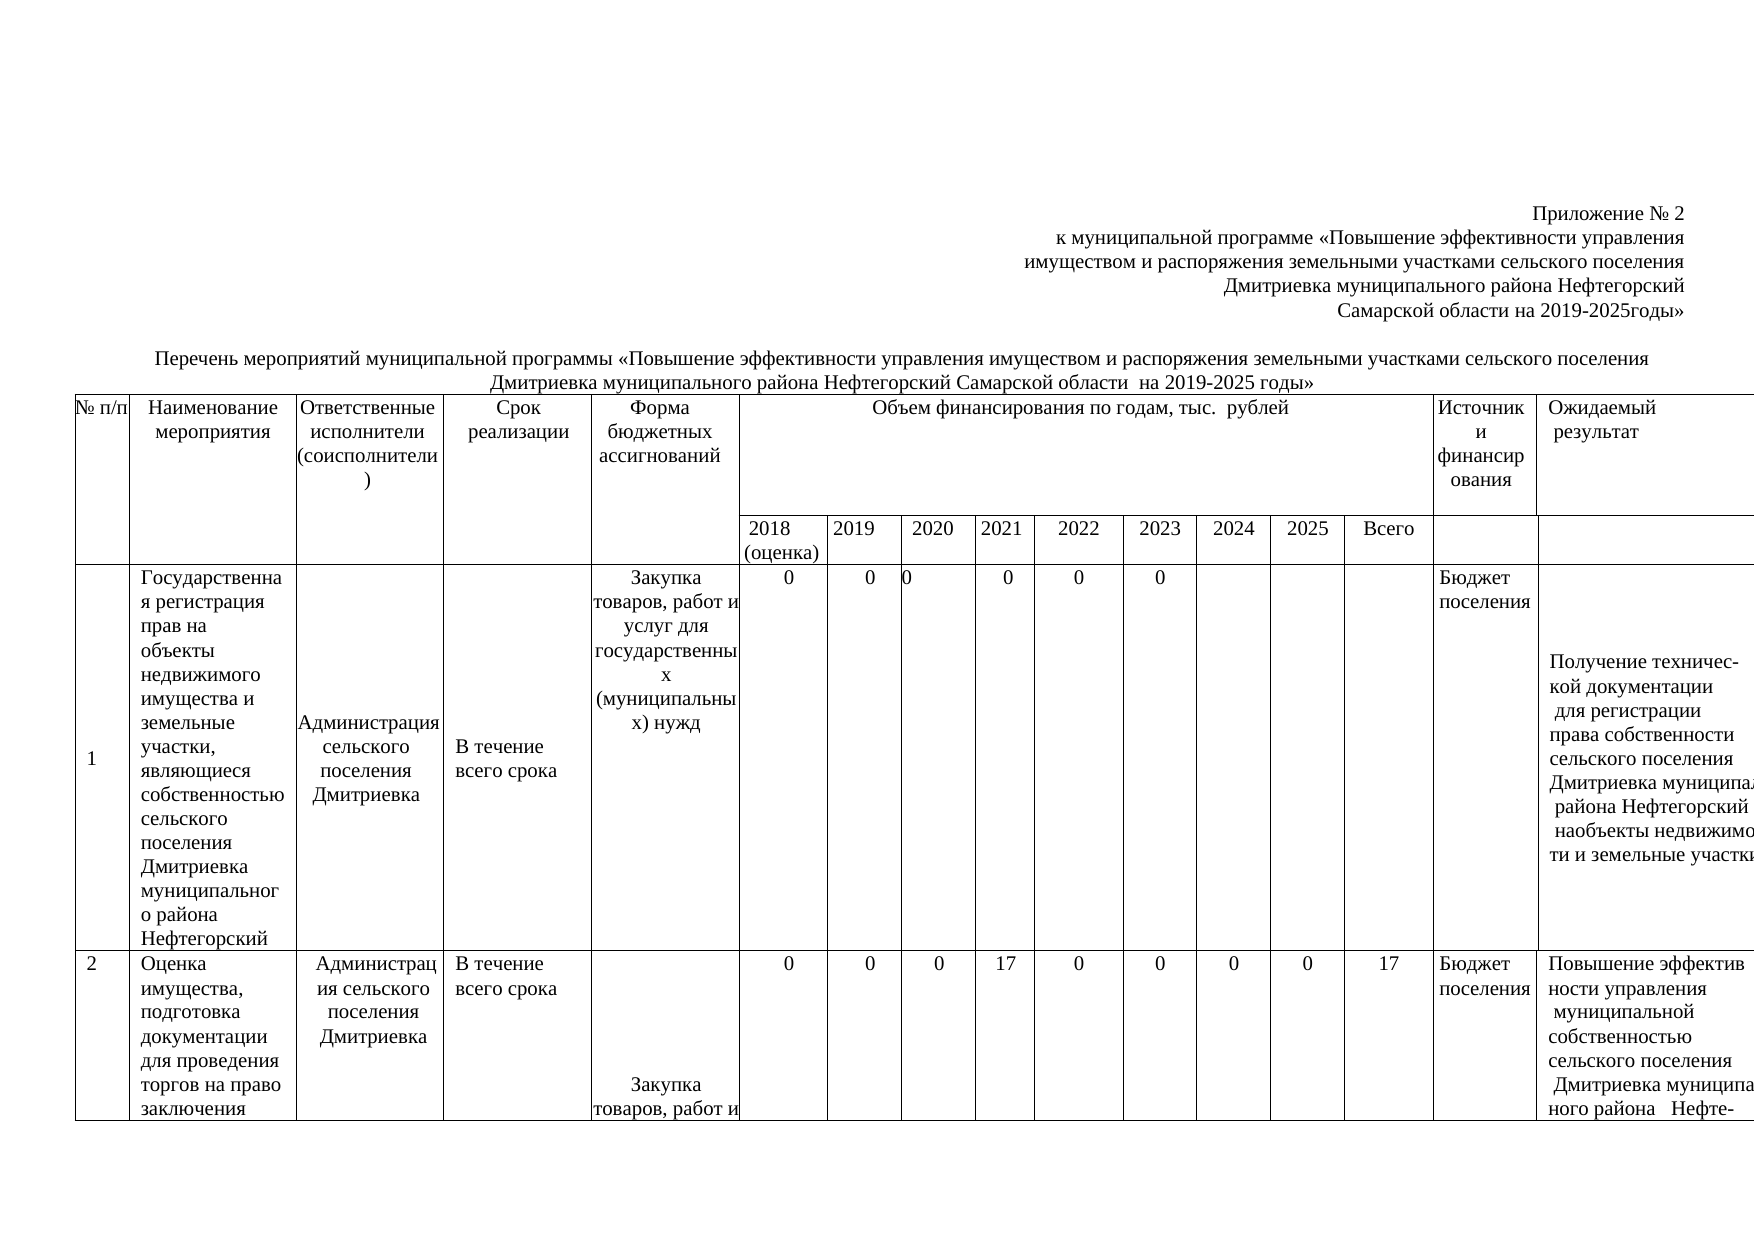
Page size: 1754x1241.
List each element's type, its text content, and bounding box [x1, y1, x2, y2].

text Самарской области на 2019-2025годы» [961, 297, 1684, 322]
table_cell Бюджет поселения [1434, 951, 1536, 1120]
table_cell Оценка имущества, подготовка документации для проведения торгов на право заключения различного вида договоров [130, 951, 296, 1120]
table_cell В течение всего срока [444, 565, 591, 950]
table_cell 2020 [902, 516, 975, 564]
text Приложение № 2 [75, 201, 1684, 225]
table_cell Всего [1345, 516, 1433, 564]
table_cell 0 [1035, 951, 1123, 1120]
table_cell 17 [1345, 951, 1433, 1120]
table_header Срок реализации [444, 395, 591, 564]
table_header Наименование мероприятия [130, 395, 296, 564]
table_cell 17 [976, 951, 1034, 1120]
table_cell Администрация сельского поселения Дмитриевка [297, 565, 443, 950]
table_cell 0 [1035, 565, 1123, 950]
table_cell Бюджет поселения [1434, 565, 1538, 950]
table_header Ожидаемый результат [1537, 395, 1754, 515]
table_cell 0 [828, 565, 901, 950]
table_cell 0 [902, 951, 975, 1120]
table_cell [1539, 516, 1754, 564]
table_cell 0 [740, 565, 827, 950]
table_cell Закупка товаров, работ и услуг для государственных (муниципальных) нужд [592, 951, 739, 1120]
table_cell 0 [902, 565, 975, 950]
text Перечень мероприятий муниципальной программы «Повышение эффективности управления имуществом и распоряжения земельными участками сельского поселения Дмитриевка муниципального района Нефтегорский Самарской области на 2019-2025 годы» [119, 346, 1684, 394]
table_cell Администрация сельского поселения Дмитриевка [297, 951, 443, 1120]
table_cell 2021 [976, 516, 1034, 564]
table_cell 0 [1124, 565, 1196, 950]
table_header Источники финансирования [1434, 395, 1536, 515]
table_cell 0 [976, 565, 1034, 950]
text к муниципальной программе «Повышение эффективности управления имуществом и распоряжения земельными участками сельского поселения Дмитриевка муниципального района Нефтегорский [961, 225, 1684, 297]
table_cell 2022 [1035, 516, 1123, 564]
table_cell 2 [76, 951, 129, 1120]
table_cell 2019 [828, 516, 901, 564]
table_header Ответственные исполнители (соисполнители) [297, 395, 443, 564]
table_cell [1434, 516, 1538, 564]
table_cell [1345, 565, 1433, 950]
table_cell Получение техничес- кой документации для регистрации права собственности сельского поселения Дмитриевка муниципального района Нефтегорский наобъекты недвижимос ти и земельные участки [1539, 565, 1754, 950]
table_cell Государственная регистрация прав на объекты недвижимого имущества и земельные участки, являющиеся собственностью сельского поселения Дмитриевка муниципального района Нефтегорский [130, 565, 296, 950]
table_cell 0 [828, 951, 901, 1120]
table_cell 0 [1197, 951, 1270, 1120]
table_header Объем финансирования по годам, тыс. рублей [740, 395, 1433, 515]
table_cell 0 [1271, 951, 1344, 1120]
table_cell 1 [76, 565, 129, 950]
table_cell Закупка товаров, работ и услуг для государственных (муниципальных) нужд [592, 565, 739, 950]
table_cell 2023 [1124, 516, 1196, 564]
table_cell 2025 [1271, 516, 1344, 564]
table_cell [1197, 565, 1270, 950]
table_header № п/п [76, 395, 129, 564]
table_cell В течение всего срока [444, 951, 591, 1120]
table_cell 0 [1124, 951, 1196, 1120]
table_cell 2024 [1197, 516, 1270, 564]
table_cell 0 [740, 951, 827, 1120]
table_cell 2018 (оценка) [740, 516, 827, 564]
table_cell [1271, 565, 1344, 950]
table_header Форма бюджетных ассигнований [592, 395, 739, 564]
